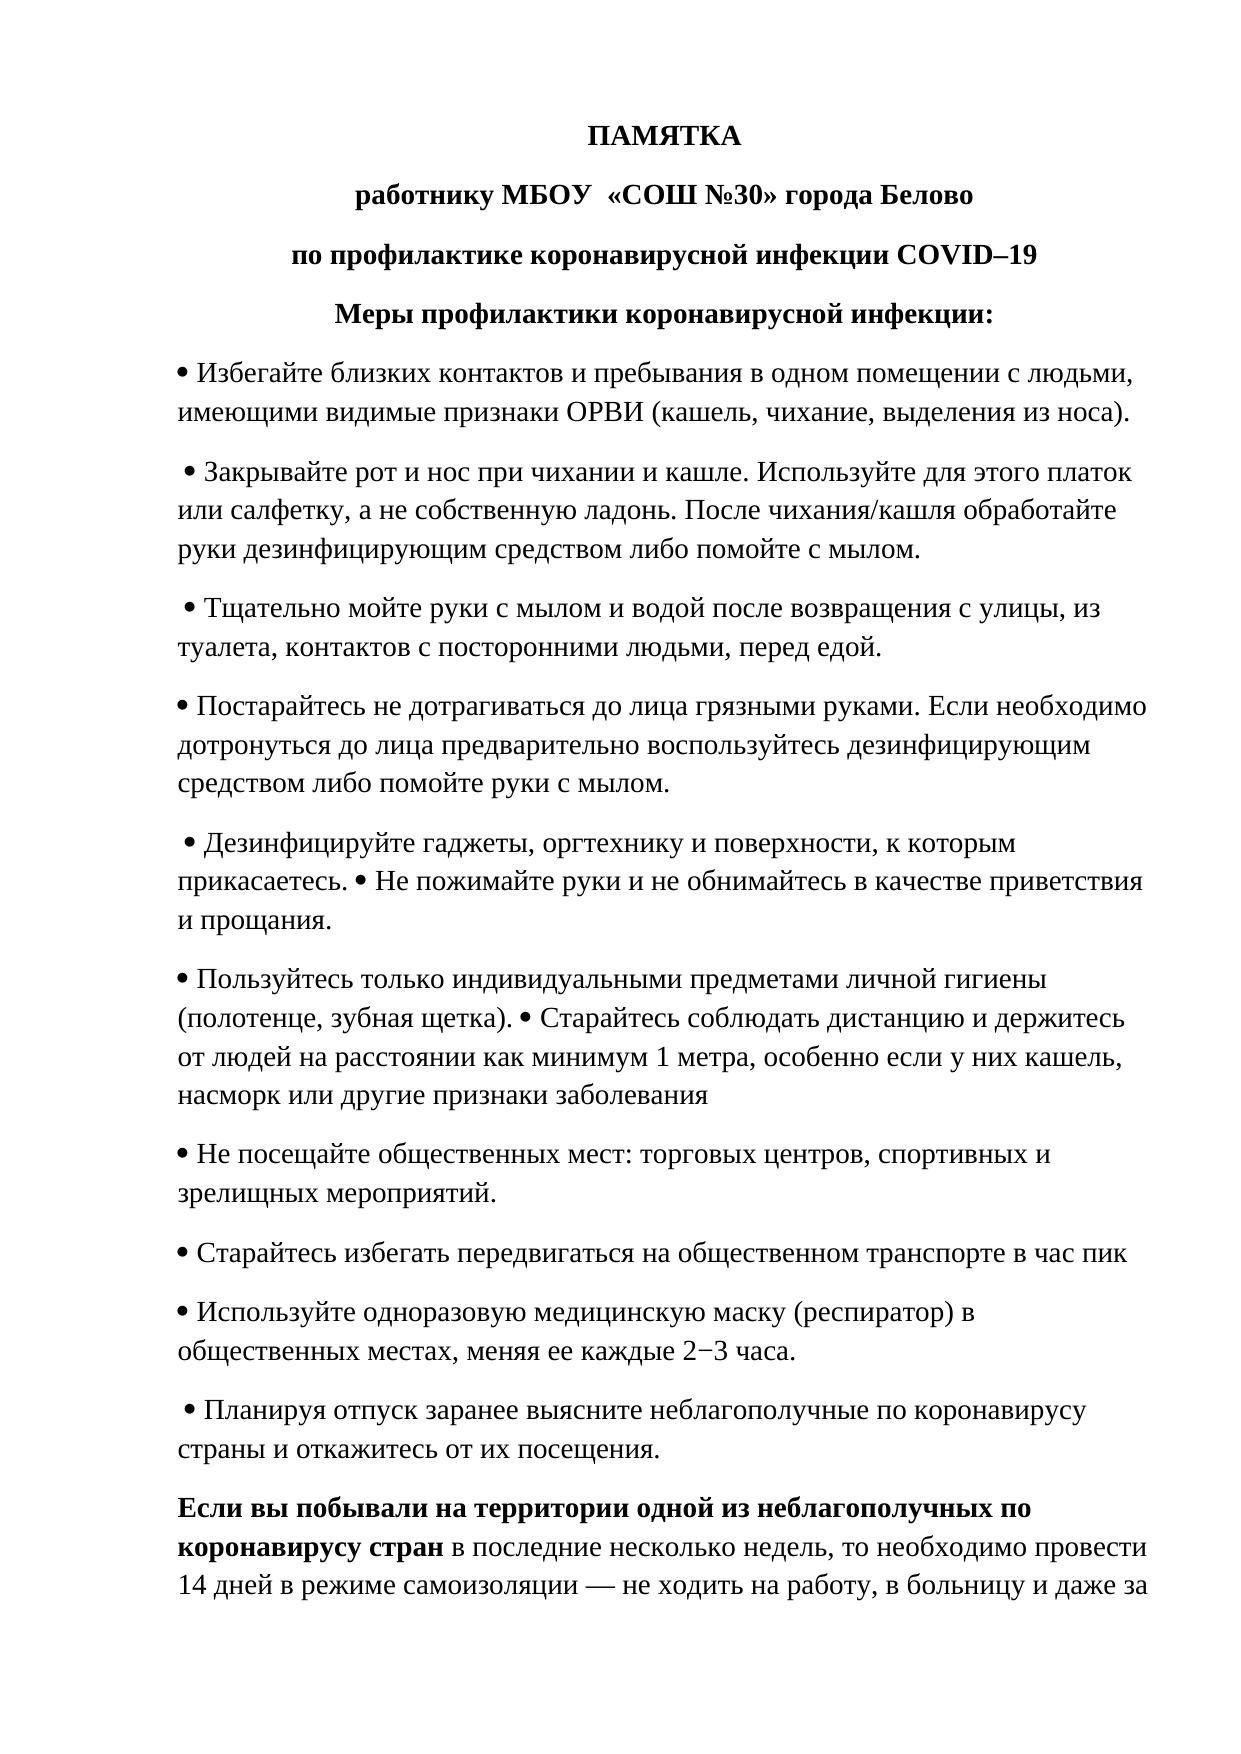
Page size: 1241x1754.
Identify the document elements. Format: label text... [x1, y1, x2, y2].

text по профилактике коронавирусной инфекции COVID–19 [177, 237, 1152, 270]
text работнику МБОУ «СОШ №30» города Белово [177, 177, 1152, 211]
text ПАМЯТКА [177, 118, 1152, 152]
text Тщательно мойте руки с мылом и водой после возвращения с улицы, из туалета, контактов с посторонними людьми, перед едой. [177, 590, 1152, 662]
text Не посещайте общественных мест: торговых центров, спортивных и зрелищных мероприятий. [177, 1137, 1152, 1209]
text Избегайте близких контактов и пребывания в одном помещении с людьми, имеющими видимые признаки ОРВИ (кашель, чихание, выделения из носа). [177, 356, 1152, 428]
text Дезинфицируйте гаджеты, оргтехнику и поверхности, к которым прикасаетесь. Не пожимайте руки и не обнимайтесь в качестве приветствия и прощания. [177, 825, 1152, 936]
text Меры профилактики коронавирусной инфекции: [177, 296, 1152, 330]
text Старайтесь избегать передвигаться на общественном транспорте в час пик [177, 1235, 1152, 1268]
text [177, 1490, 1152, 1601]
text Планируя отпуск заранее выясните неблагополучные по коронавирусу страны и откажитесь от их посещения. [177, 1392, 1152, 1464]
text Используйте одноразовую медицинскую маску (респиратор) в общественных местах, меняя ее каждые 2−3 часа. [177, 1294, 1152, 1366]
text Закрывайте рот и нос при чихании и кашле. Используйте для этого платок или салфетку, а не собственную ладонь. После чихания/кашля обработайте руки дезинфицирующим средством либо помойте с мылом. [177, 454, 1152, 564]
text Пользуйтесь только индивидуальными предметами личной гигиены (полотенце, зубная щетка). Старайтесь соблюдать дистанцию и держитесь от людей на расстоянии как минимум 1 метра, особенно если у них кашель, насморк или другие признаки заболевания [177, 961, 1152, 1111]
text Постарайтесь не дотрагиваться до лица грязными руками. Если необходимо дотронуться до лица предварительно воспользуйтесь дезинфицирующим средством либо помойте руки с мылом. [177, 688, 1152, 799]
